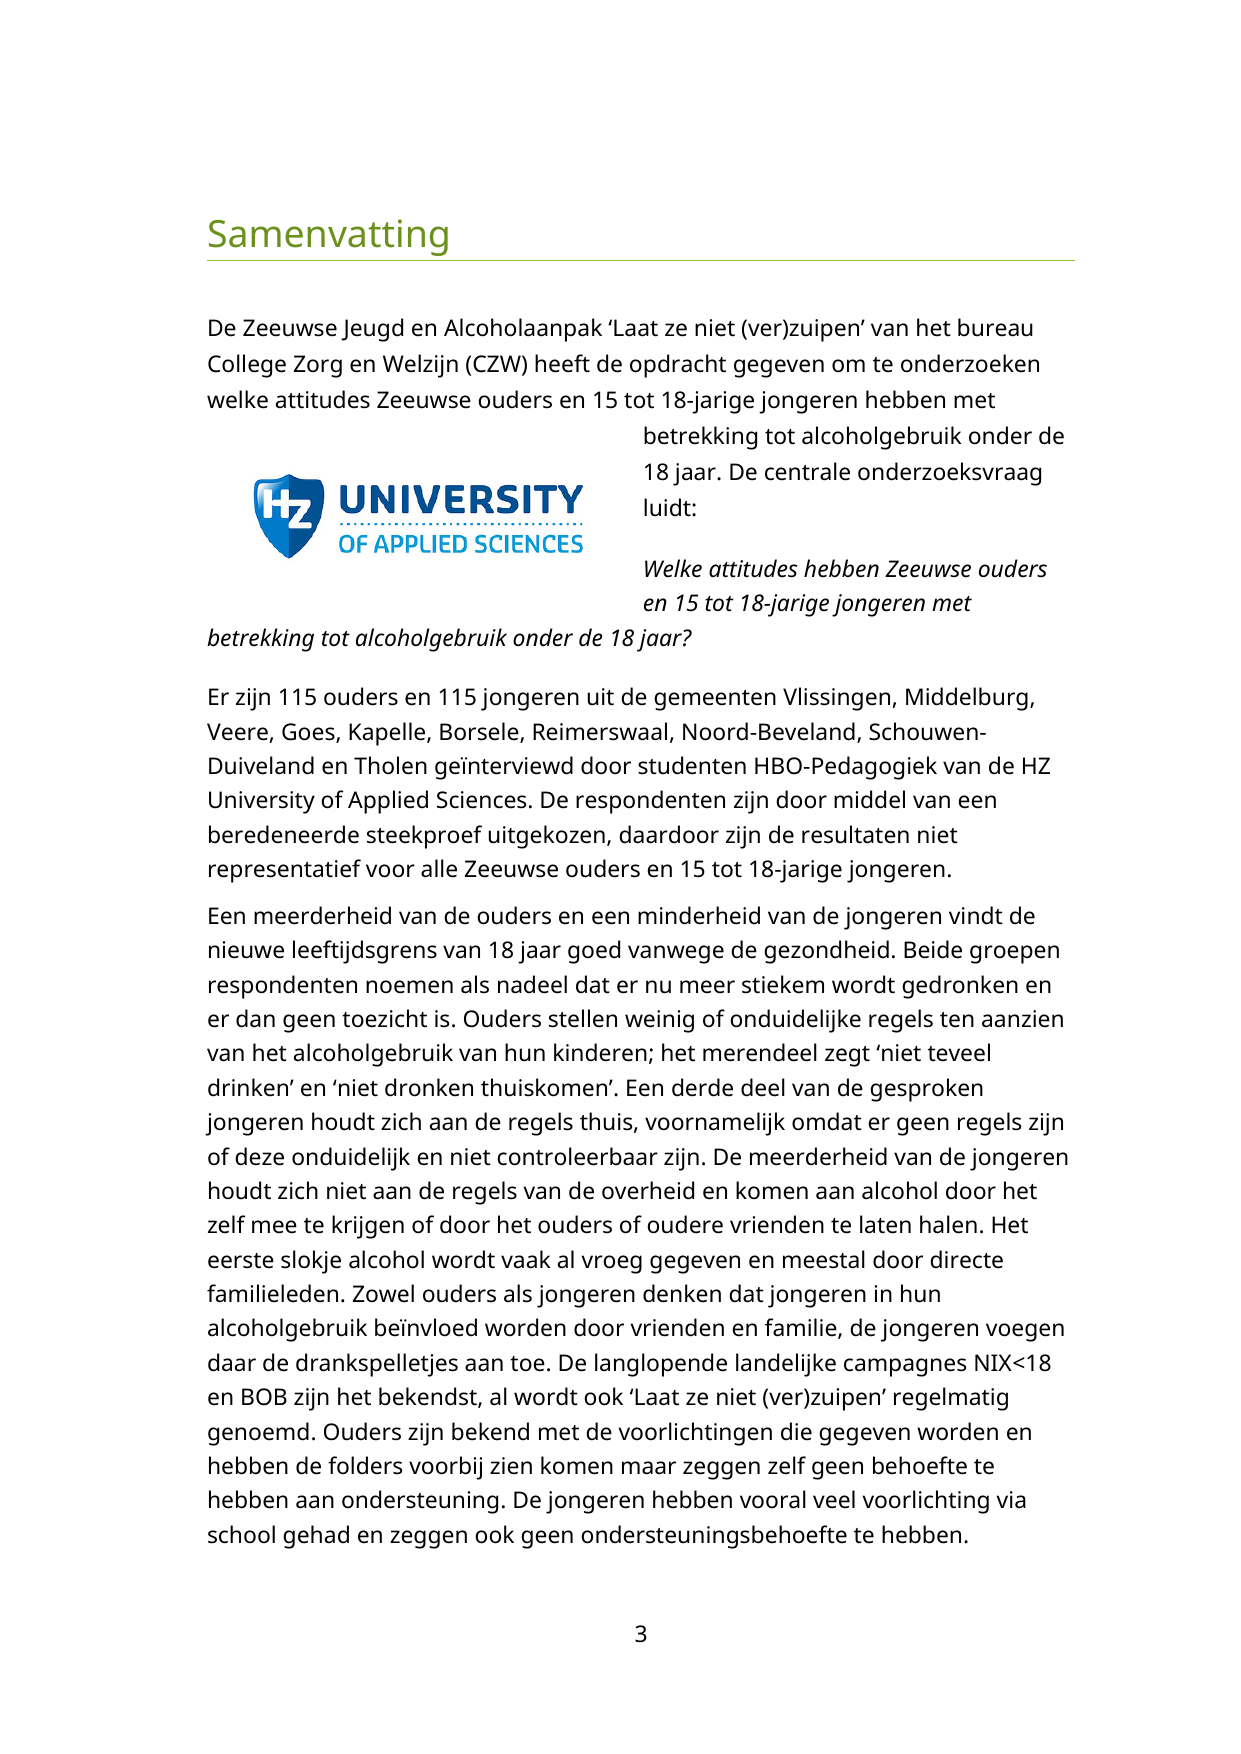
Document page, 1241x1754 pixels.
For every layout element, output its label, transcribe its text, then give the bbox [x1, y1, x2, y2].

subtitle Samenvatting [207, 207, 1075, 260]
text De Zeeuwse Jeugd en Alcoholaanpak ‘Laat ze niet (ver)zuipen’ van het bureau College Zorg en Welzijn (CZW) heeft de opdracht gegeven om te onderzoeken welke attitudes Zeeuwse ouders en 15 tot 18-jarige jongeren hebben met betrekking tot alcoholgebruik onder de 18 jaar. De centrale onderzoeksvraag luidt: [207, 312, 1075, 523]
picture [211, 432, 624, 599]
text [207, 900, 1075, 1550]
text Welke attitudes hebben Zeeuwse ouders en 15 tot 18-jarige jongeren met betrekking tot alcoholgebruik onder de 18 jaar? [207, 553, 1075, 653]
text Er zijn 115 ouders en 115 jongeren uit de gemeenten Vlissingen, Middelburg, Veere, Goes, Kapelle, Borsele, Reimerswaal, Noord-Beveland, Schouwen-Duiveland en Tholen geïnterviewd door studenten HBO-Pedagogiek van de HZ University of Applied Sciences. De respondenten zijn door middel van een beredeneerde steekproef uitgekozen, daardoor zijn de resultaten niet representatief voor alle Zeeuwse ouders en 15 tot 18-jarige jongeren. [207, 681, 1075, 884]
